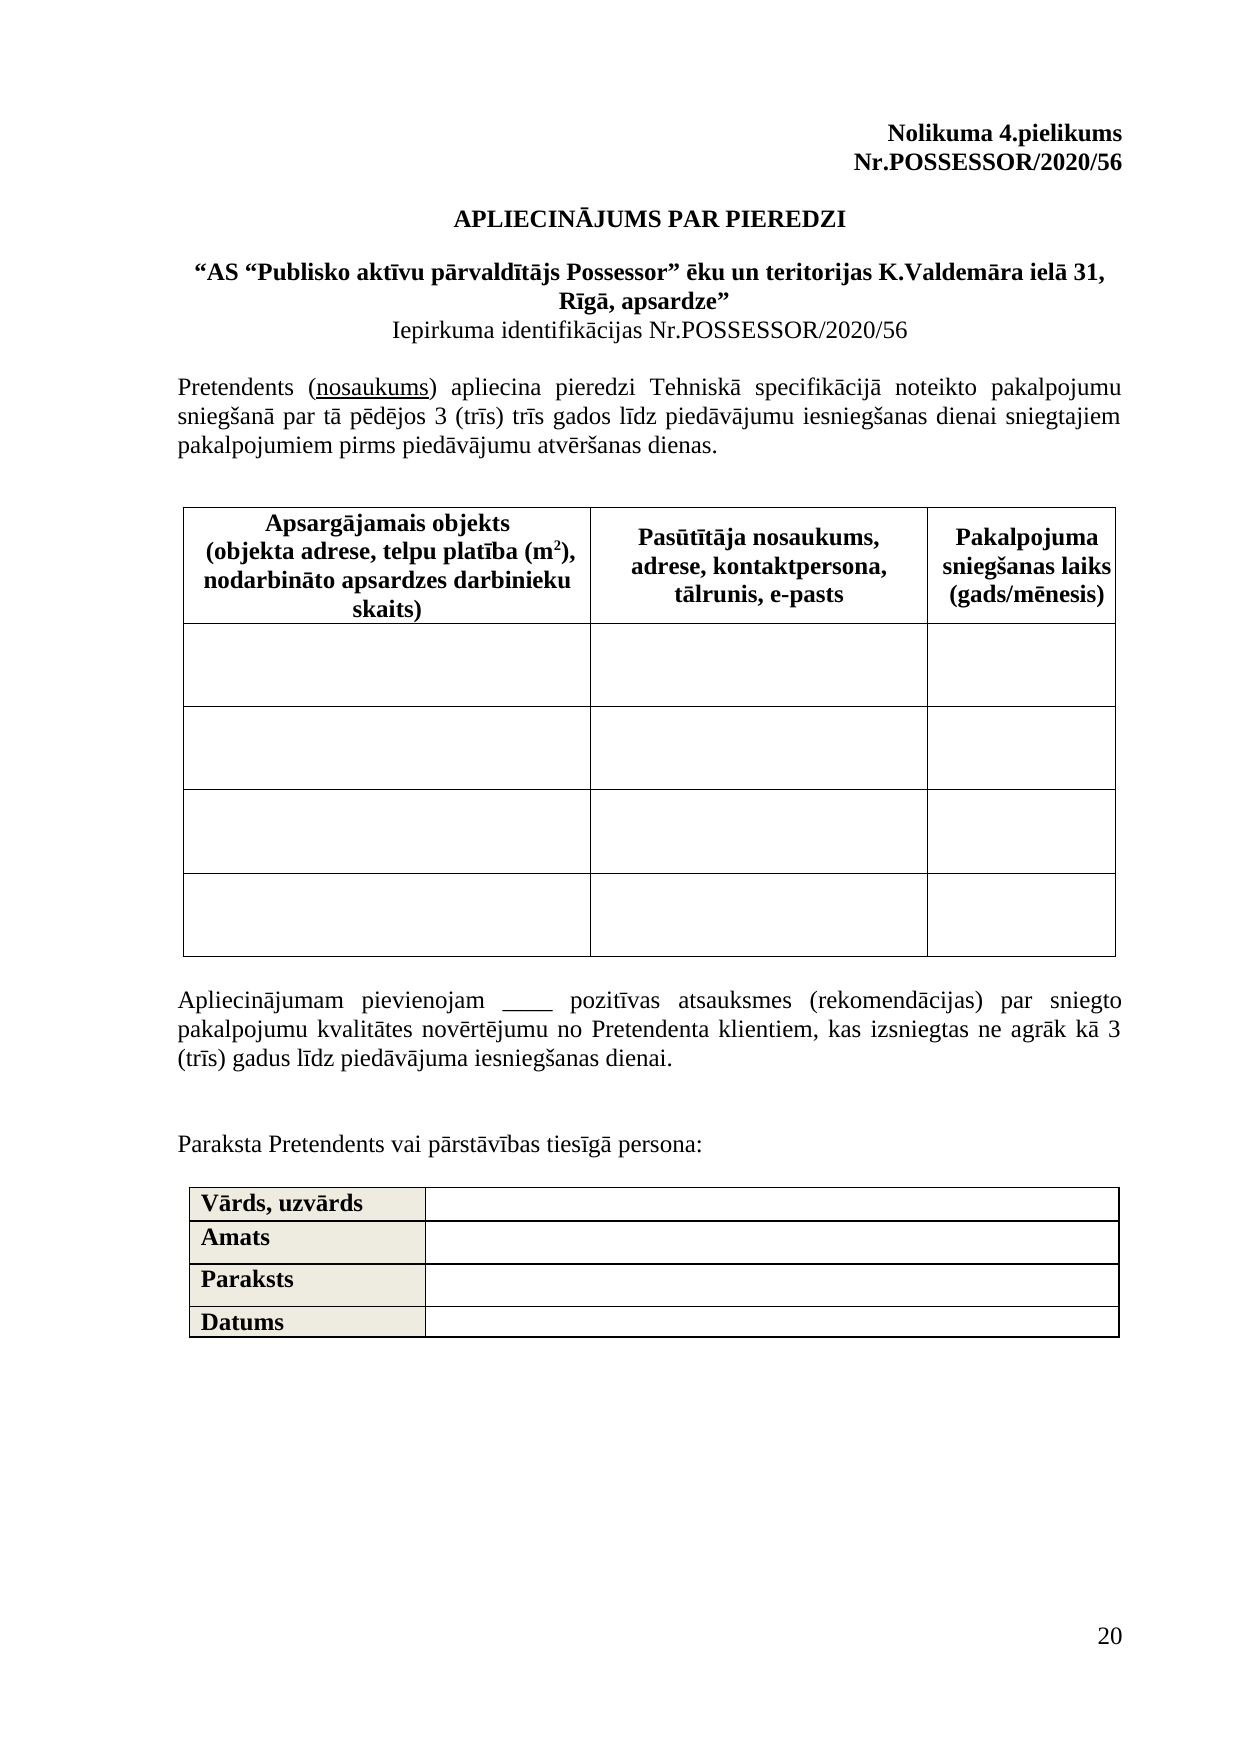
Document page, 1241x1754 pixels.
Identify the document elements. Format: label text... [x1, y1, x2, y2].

table_cell [184, 624, 590, 706]
table_cell [928, 874, 1115, 956]
table_cell [184, 707, 590, 789]
text “AS “Publisko aktīvu pārvaldītājs Possessor” ēku un teritorijas K.Valdemāra ielā 31, Rīgā, apsardze” [166, 257, 1122, 315]
table_cell [591, 707, 927, 789]
table_cell [928, 624, 1115, 706]
text Paraksta Pretendents vai pārstāvības tiesīgā persona: [177, 1129, 1122, 1158]
table_header [426, 1188, 1118, 1220]
table_cell [928, 790, 1115, 872]
table_header Vārds, uzvārds [190, 1188, 425, 1220]
table_cell [426, 1222, 1118, 1263]
table_cell Amats [190, 1222, 425, 1263]
table_cell [426, 1307, 1118, 1336]
text Nr.POSSESSOR/2020/56 [177, 147, 1122, 176]
table_cell Paraksts [190, 1265, 425, 1306]
table_header Pakalpojuma sniegšanas laiks (gads/mēnesis) [928, 508, 1115, 623]
table_cell [184, 790, 590, 872]
table_header Pasūtītāja nosaukums, adrese, kontaktpersona, tālrunis, e-pasts [591, 508, 927, 623]
table_cell [928, 707, 1115, 789]
table_cell [591, 874, 927, 956]
table_header Apsargājamais objekts (objekta adrese, telpu platība (m2), nodarbināto apsardzes darbinieku skaits) [184, 508, 590, 623]
text Apliecinājumam pievienojam ____ pozitīvas atsauksmes (rekomendācijas) par sniegto pakalpojumu kvalitātes novērtējumu no Pretendenta klientiem, kas izsniegtas ne agrāk kā 3 (trīs) gadus līdz piedāvājuma iesniegšanas dienai. [177, 985, 1122, 1072]
table_cell Datums [190, 1307, 425, 1336]
table_cell [426, 1265, 1118, 1306]
table_cell [184, 874, 590, 956]
text Pretendents (nosaukums) apliecina pieredzi Tehniskā specifikācijā noteikto pakalpojumu sniegšanā par tā pēdējos 3 (trīs) trīs gados līdz piedāvājumu iesniegšanas dienai sniegtajiem pakalpojumiem pirms piedāvājumu atvēršanas dienas. [177, 372, 1122, 458]
text Iepirkuma identifikācijas Nr.POSSESSOR/2020/56 [166, 315, 1122, 343]
text Apliecinājums par pieredzi [177, 204, 1122, 233]
text Nolikuma 4.pielikums [177, 118, 1122, 147]
table_cell [591, 624, 927, 706]
table_cell [591, 790, 927, 872]
